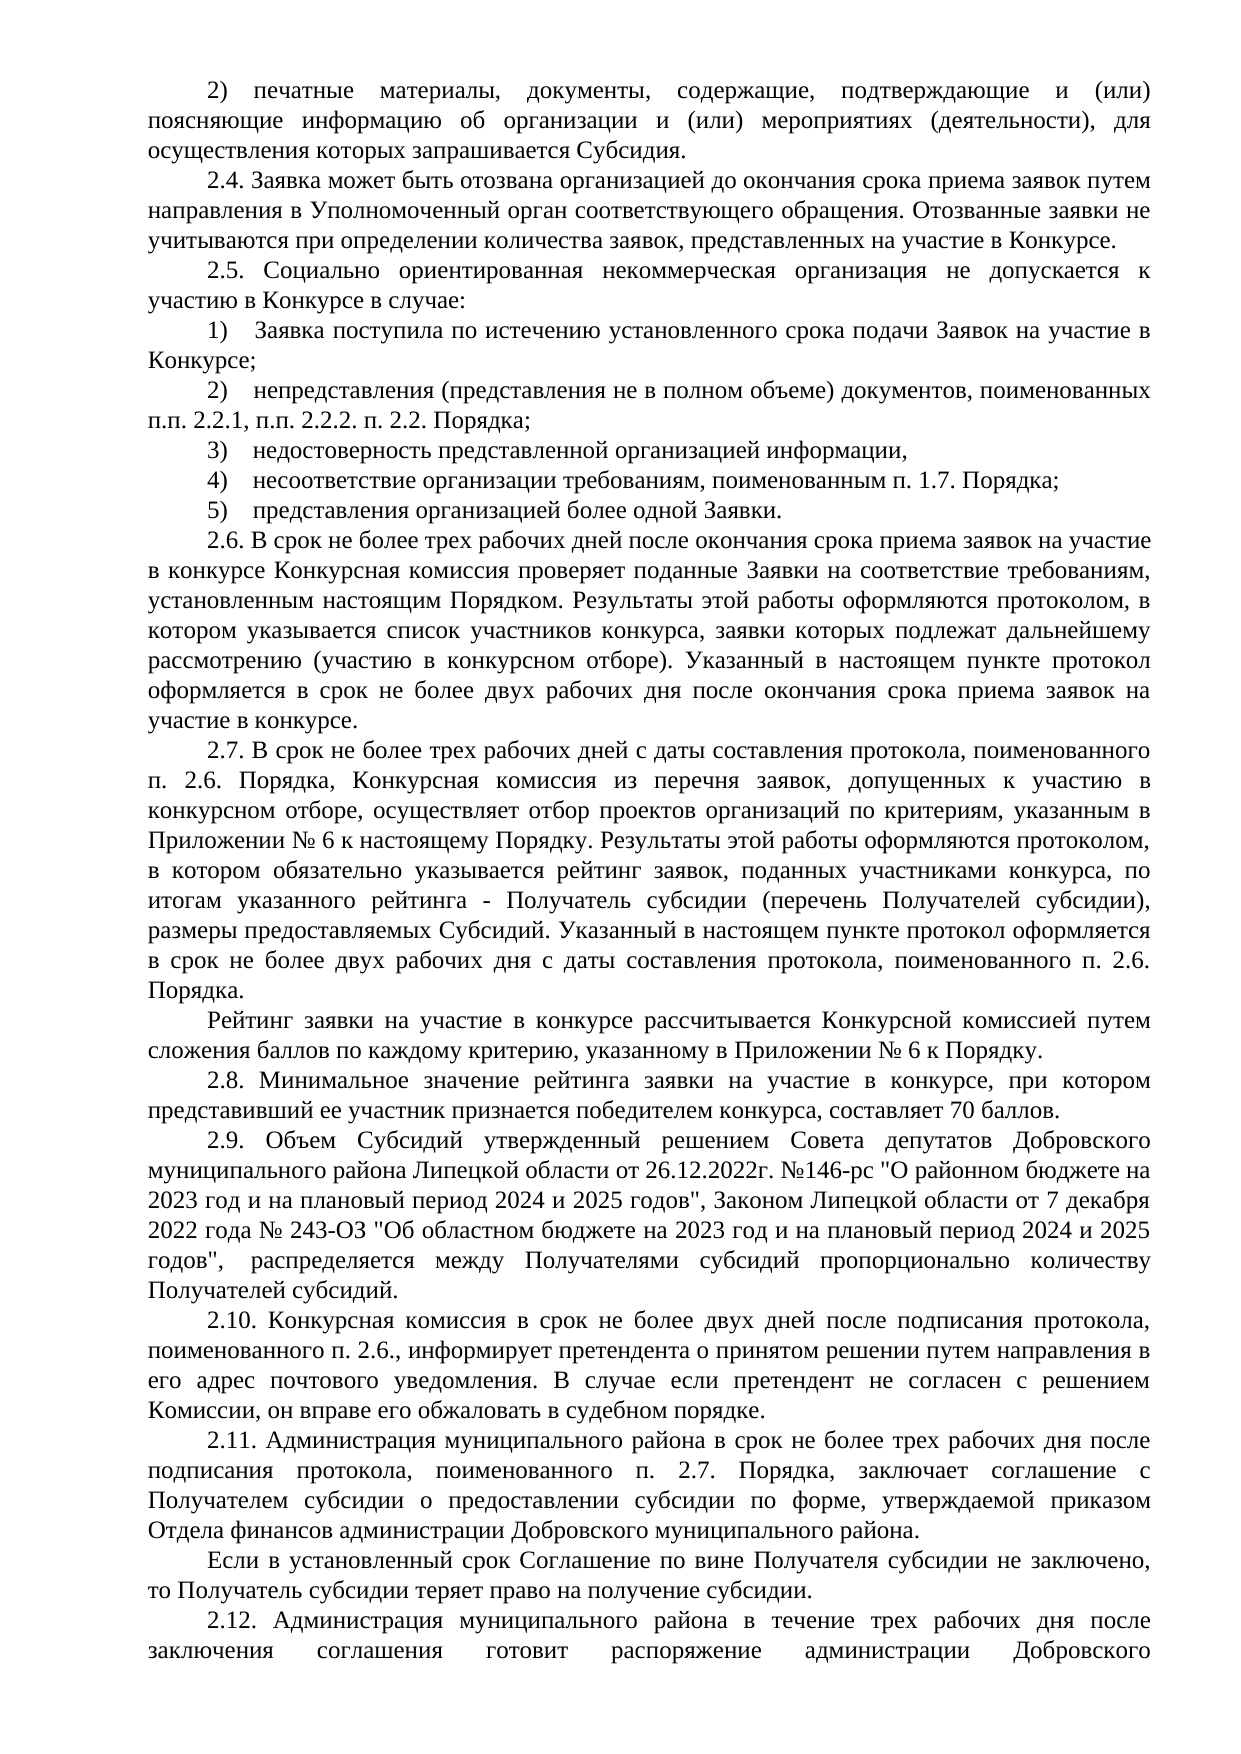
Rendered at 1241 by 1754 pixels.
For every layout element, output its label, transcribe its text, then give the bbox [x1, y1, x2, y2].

text 2.7. В срок не более трех рабочих дней с даты составления протокола, поименованного п. 2.6. Порядка, Конкурсная комиссия из перечня заявок, допущенных к участию в конкурсном отборе, осуществляет отбор проектов организаций по критериям, указанным в Приложении № 6 к настоящему Порядку. Результаты этой работы оформляются протоколом, в котором обязательно указывается рейтинг заявок, поданных участниками конкурса, по итогам указанного рейтинга - Получатель субсидии (перечень Получателей субсидии), размеры предоставляемых Субсидий. Указанный в настоящем пункте протокол оформляется в срок не более двух рабочих дня с даты составления протокола, поименованного п. 2.6. Порядка. [148, 734, 1152, 1004]
text 2) печатные материалы, документы, содержащие, подтверждающие и (или) поясняющие информацию об организации и (или) мероприятиях (деятельности), для осуществления которых запрашивается Субсидия. [148, 74, 1152, 164]
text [148, 1604, 1152, 1664]
text Рейтинг заявки на участие в конкурсе рассчитывается Конкурсной комиссией путем сложения баллов по каждому критерию, указанному в Приложении № 6 к Порядку. [148, 1004, 1152, 1064]
text 3) недостоверность представленной организацией информации, [148, 434, 1152, 464]
text 2.10. Конкурсная комиссия в срок не более двух дней после подписания протокола, поименованного п. 2.6., информирует претендента о принятом решении путем направления в его адрес почтового уведомления. В случае если претендент не согласен с решением Комиссии, он вправе его обжаловать в судебном порядке. [148, 1304, 1152, 1424]
text Если в установленный срок Соглашение по вине Получателя субсидии не заключено, то Получатель субсидии теряет право на получение субсидии. [148, 1544, 1152, 1604]
text 4) несоответствие организации требованиям, поименованным п. 1.7. Порядка; [148, 464, 1152, 494]
text 2) непредставления (представления не в полном объеме) документов, поименованных п.п. 2.2.1, п.п. 2.2.2. п. 2.2. Порядка; [148, 374, 1152, 434]
text 5) представления организацией более одной Заявки. [148, 494, 1152, 524]
text 1) Заявка поступила по истечению установленного срока подачи Заявок на участие в Конкурсе; [148, 314, 1152, 374]
text 2.9. Объем Субсидий утвержденный решением Совета депутатов Добровского муниципального района Липецкой области от 26.12.2022г. №146-рс "О районном бюджете на 2023 год и на плановый период 2024 и 2025 годов", Законом Липецкой области от 7 декабря 2022 года № 243-ОЗ "Об областном бюджете на 2023 год и на плановый период 2024 и 2025 годов", распределяется между Получателями субсидий пропорционально количеству Получателей субсидий. [148, 1124, 1152, 1304]
text 2.6. В срок не более трех рабочих дней после окончания срока приема заявок на участие в конкурсе Конкурсная комиссия проверяет поданные Заявки на соответствие требованиям, установленным настоящим Порядком. Результаты этой работы оформляются протоколом, в котором указывается список участников конкурса, заявки которых подлежат дальнейшему рассмотрению (участию в конкурсном отборе). Указанный в настоящем пункте протокол оформляется в срок не более двух рабочих дня после окончания срока приема заявок на участие в конкурсе. [148, 524, 1152, 734]
text 2.11. Администрация муниципального района в срок не более трех рабочих дня после подписания протокола, поименованного п. 2.7. Порядка, заключает соглашение с Получателем субсидии о предоставлении субсидии по форме, утверждаемой приказом Отдела финансов администрации Добровского муниципального района. [148, 1424, 1152, 1544]
text 2.8. Минимальное значение рейтинга заявки на участие в конкурсе, при котором представивший ее участник признается победителем конкурса, составляет 70 баллов. [148, 1064, 1152, 1124]
text 2.5. Социально ориентированная некоммерческая организация не допускается к участию в Конкурсе в случае: [148, 254, 1152, 314]
text 2.4. Заявка может быть отозвана организацией до окончания срока приема заявок путем направления в Уполномоченный орган соответствующего обращения. Отозванные заявки не учитываются при определении количества заявок, представленных на участие в Конкурсе. [148, 164, 1152, 254]
